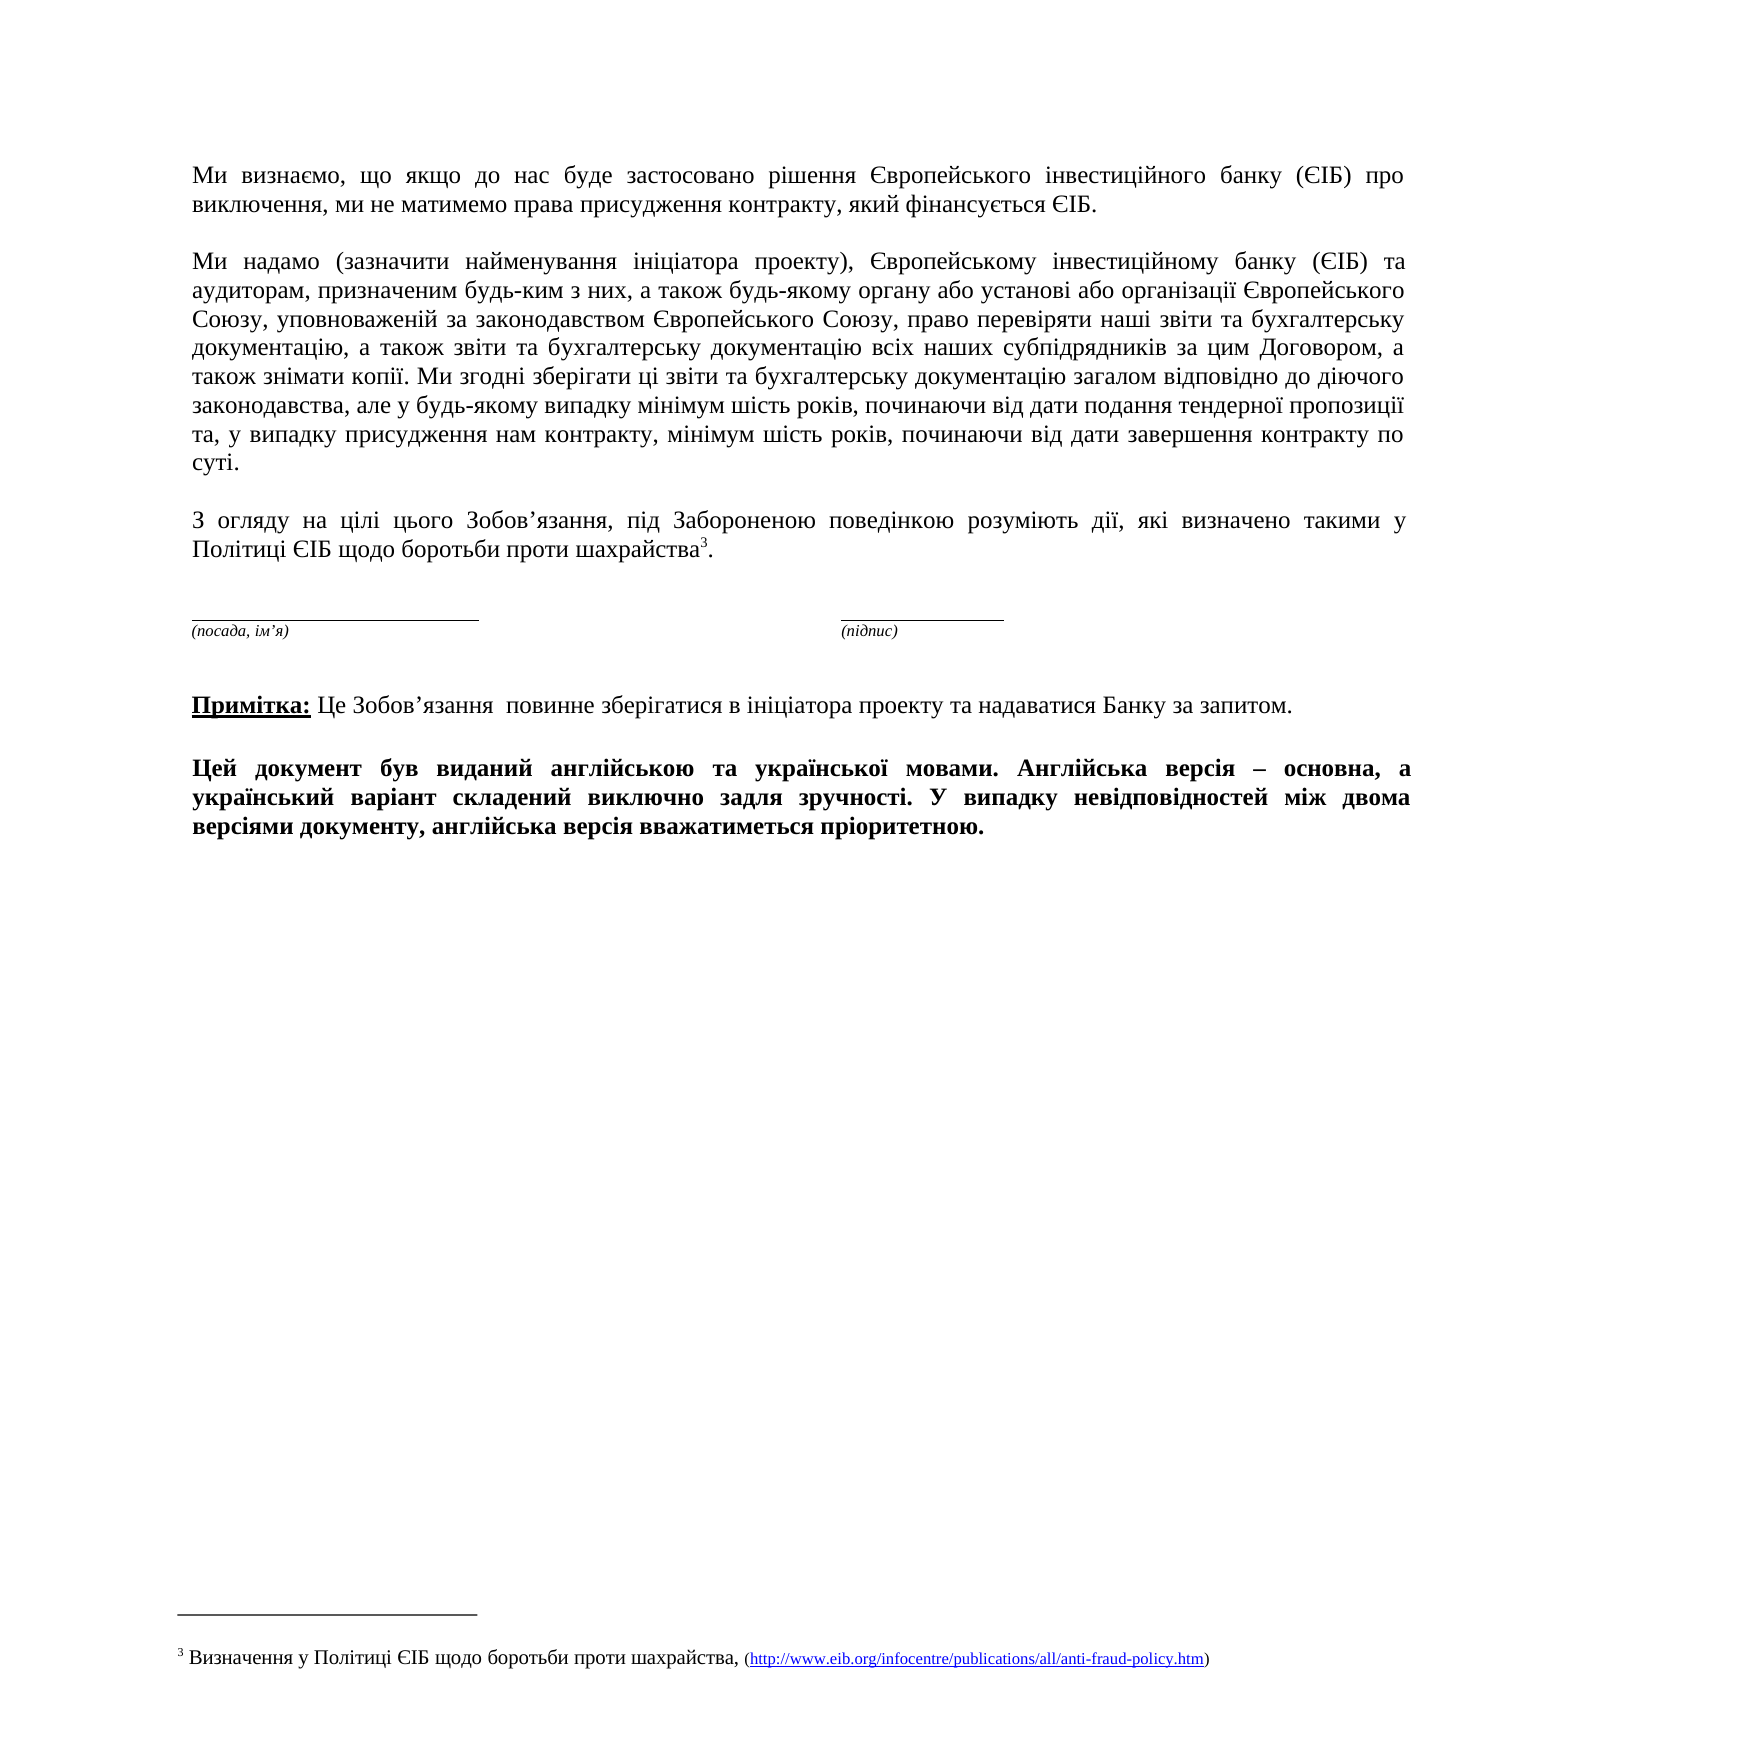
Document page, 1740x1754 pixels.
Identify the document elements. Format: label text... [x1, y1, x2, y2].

subtitle Цей документ був виданий англійською та української мовами. Англійська версія – основна, а український варіант складений виключно задля зручності. У випадку невідповідностей між двома версіями документу, англійська версія вважатиметься пріоритетною. [192, 753, 1411, 839]
text 3 Визначення у Політиці ЄІБ щодо боротьби проти шахрайства, (http://www.eib.org/infocentre/publications/all/anti-fraud-policy.htm) [177, 1644, 1739, 1669]
text Ми надамо (зазначити найменування ініціатора проекту), Європейському інвестиційному банку (ЄІБ) та аудиторам, призначеним будь-ким з них, а також будь-якому органу або установі або організації Європейського Союзу, уповноваженій за законодавством Європейського Союзу, право перевіряти наші звіти та бухгалтерську документацію, а також звіти та бухгалтерську документацію всіх наших субпідрядників за цим Договором, а також знімати копії. Ми згодні зберігати ці звіти та бухгалтерську документацію загалом відповідно до діючого законодавства, але у будь-якому випадку мінімум шість років, починаючи від дати подання тендерної пропозиції та, у випадку присудження нам контракту, мінімум шість років, починаючи від дати завершення контракту по суті. [192, 246, 1406, 476]
text Ми визнаємо, що якщо до нас буде застосовано рішення Європейського інвестиційного банку (ЄІБ) про виключення, ми не матимемо права присудження контракту, який фінансується ЄІБ. [192, 160, 1404, 217]
text (посада, ім’я) (підпис) [191, 615, 1739, 640]
text З огляду на цілі цього Зобов’язання, під Забороненою поведінкою розуміють дії, які визначено такими у Політиці ЄІБ щодо боротьби проти шахрайства3. [192, 505, 1406, 562]
text Примітка: Це Зобов’язання повинне зберігатися в ініціатора проекту та надаватися Банку за запитом. [191, 690, 1739, 719]
